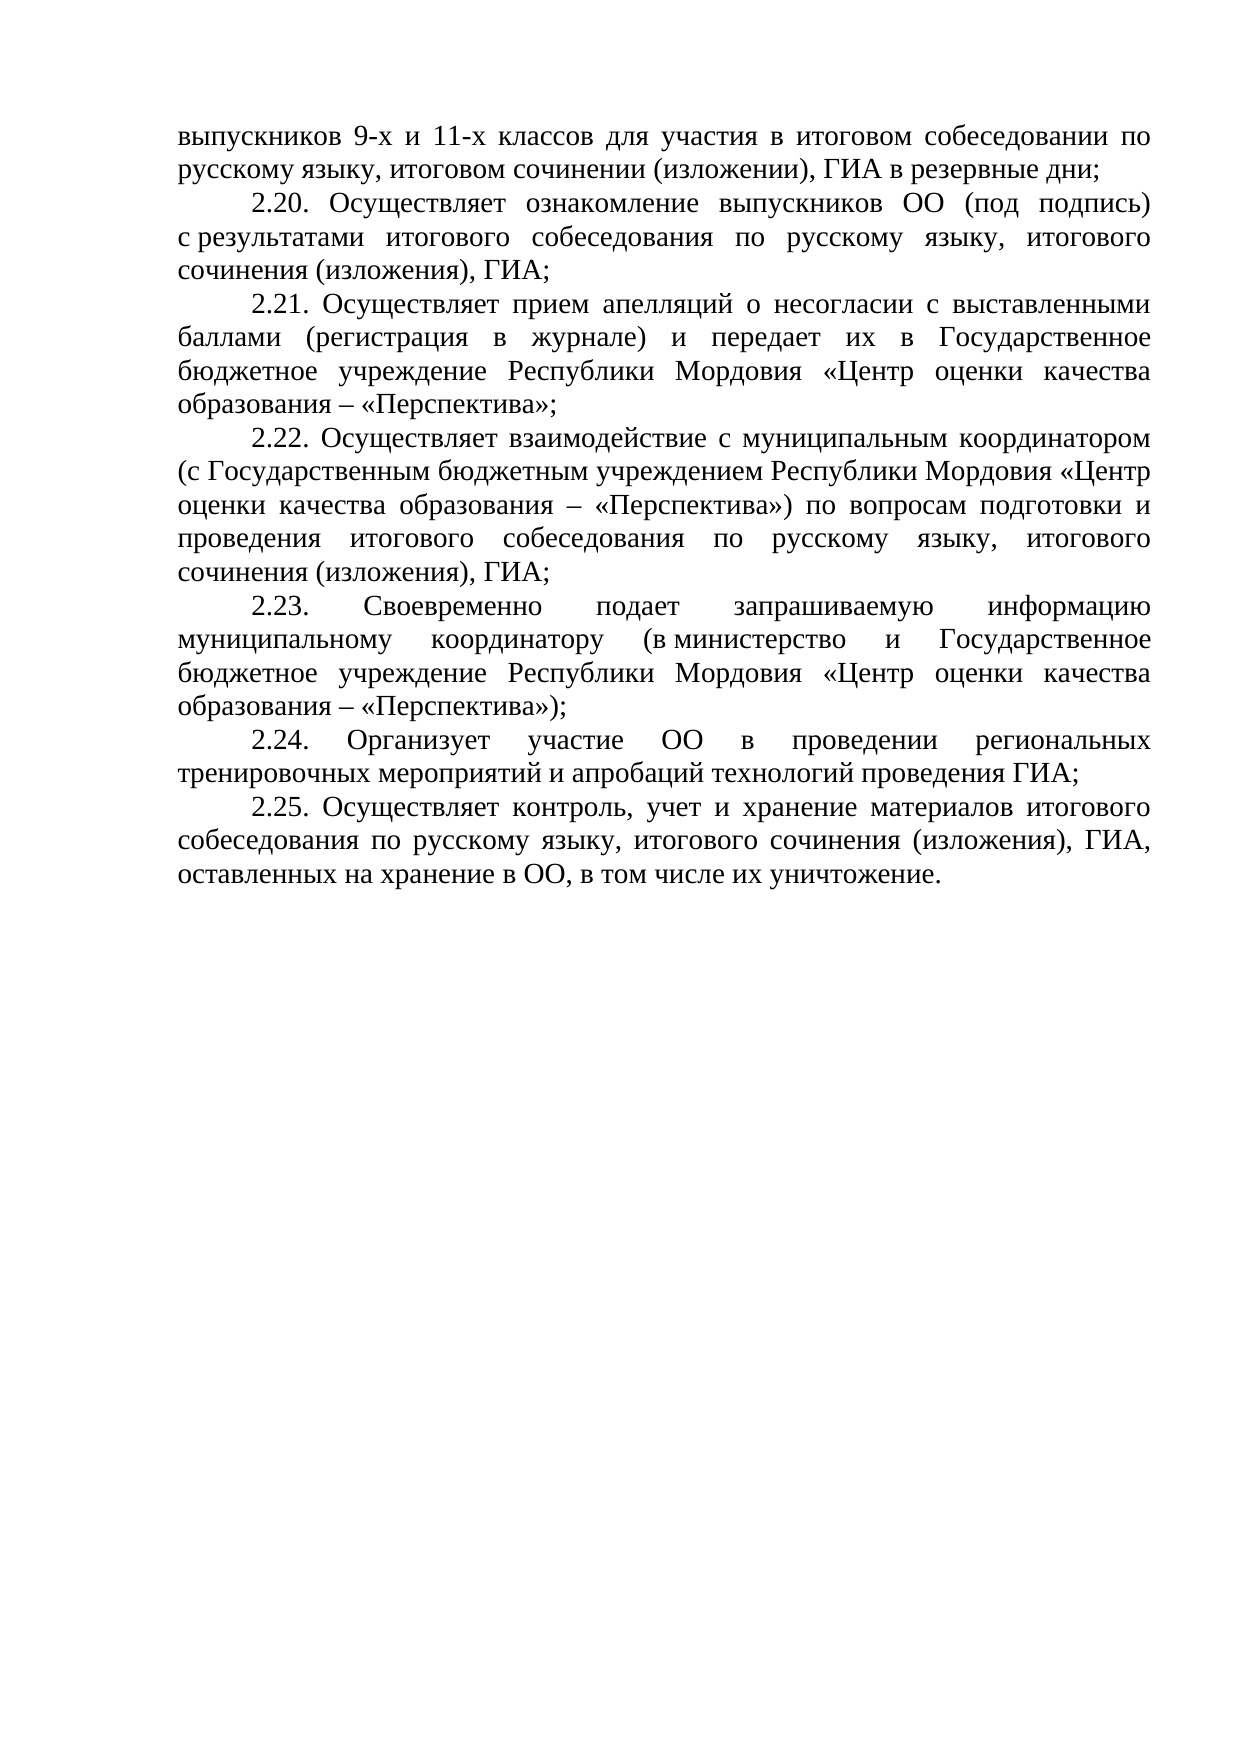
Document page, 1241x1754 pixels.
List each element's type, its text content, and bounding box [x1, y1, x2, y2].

text 2.24. Организует участие ОО в проведении региональных тренировочных мероприятий и апробаций технологий проведения ГИА; [177, 722, 1152, 789]
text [177, 118, 1152, 185]
text 2.20. Осуществляет ознакомление выпускников ОО (под подпись) с результатами итогового собеседования по русскому языку, итогового сочинения (изложения), ГИА; [177, 185, 1152, 286]
text 2.25. Осуществляет контроль, учет и хранение материалов итогового собеседования по русскому языку, итогового сочинения (изложения), ГИА, оставленных на хранение в ОО, в том числе их уничтожение. [177, 789, 1152, 889]
text 2.23. Своевременно подает запрашиваемую информацию муниципальному координатору (в министерство и Государственное бюджетное учреждение Республики Мордовия «Центр оценки качества образования – «Перспектива»); [177, 588, 1152, 722]
text 2.22. Осуществляет взаимодействие с муниципальным координатором (с Государственным бюджетным учреждением Республики Мордовия «Центр оценки качества образования – «Перспектива») по вопросам подготовки и проведения итогового собеседования по русскому языку, итогового сочинения (изложения), ГИА; [177, 420, 1152, 588]
text 2.21. Осуществляет прием апелляций о несогласии с выставленными баллами (регистрация в журнале) и передает их в Государственное бюджетное учреждение Республики Мордовия «Центр оценки качества образования – «Перспектива»; [177, 286, 1152, 420]
